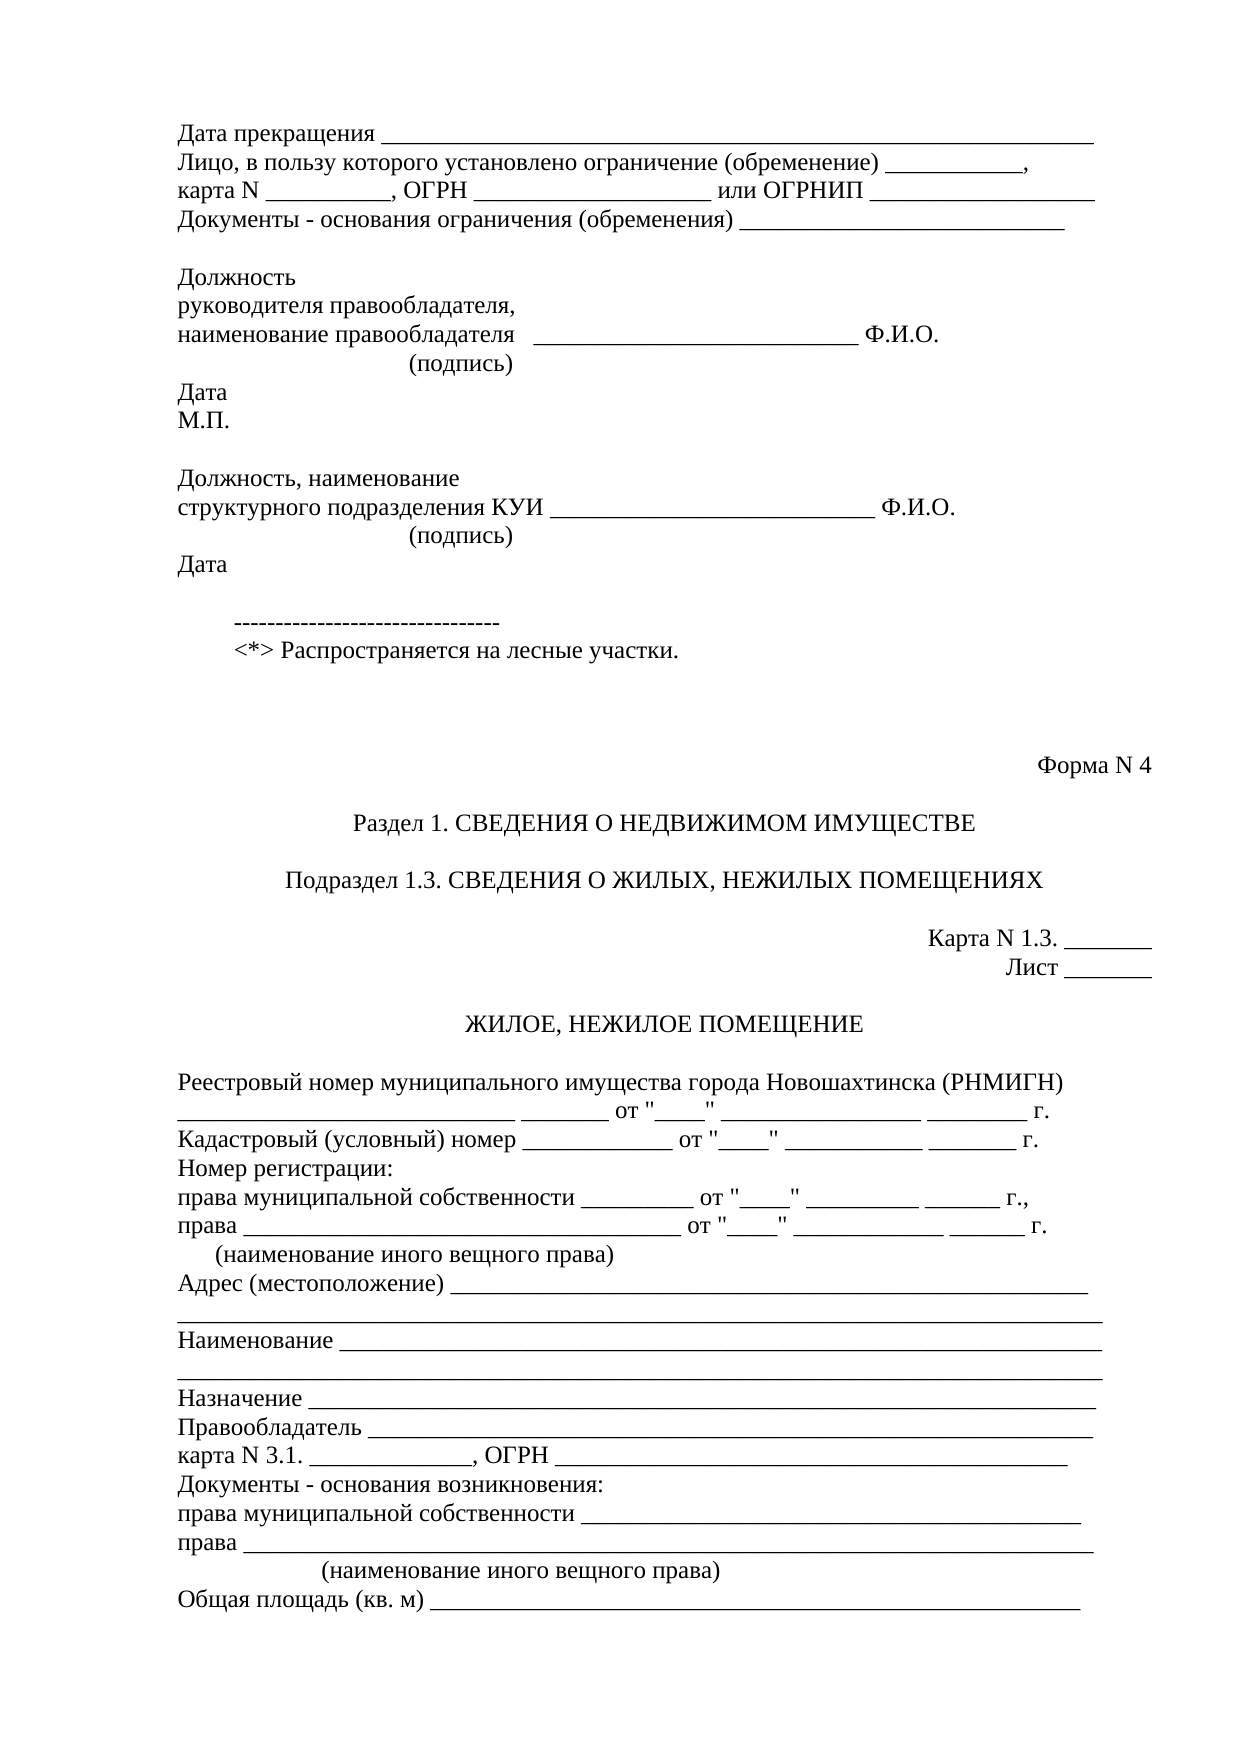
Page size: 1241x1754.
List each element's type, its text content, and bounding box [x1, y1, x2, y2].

text -------------------------------- [177, 607, 1152, 636]
text Кадастровый (условный) номер ____________ от "____" ___________ _______ г. [177, 1124, 1152, 1153]
text Дата [177, 549, 1152, 578]
text права ____________________________________________________________________ [177, 1527, 1152, 1556]
text руководителя правообладателя, [177, 291, 1152, 319]
text Лицо, в пользу которого установлено ограничение (обременение) ___________, [177, 147, 1152, 176]
text права муниципальной собственности ________________________________________ [177, 1498, 1152, 1527]
text (подпись) [177, 521, 1152, 549]
text Документы - основания возникновения: [177, 1469, 1152, 1498]
text права ___________________________________ от "____" ____________ ______ г. [177, 1211, 1152, 1239]
text Раздел 1. СВЕДЕНИЯ О НЕДВИЖИМОМ ИМУЩЕСТВЕ [177, 808, 1152, 837]
text Адрес (местоположение) ___________________________________________________ [177, 1268, 1152, 1297]
text Должность [177, 262, 1152, 291]
text Должность, наименование [177, 463, 1152, 492]
text Правообладатель __________________________________________________________ [177, 1412, 1152, 1441]
text __________________________________________________________________________ [177, 1297, 1152, 1326]
text Назначение _______________________________________________________________ [177, 1383, 1152, 1412]
text (наименование иного вещного права) [177, 1239, 1152, 1268]
text структурного подразделения КУИ __________________________ Ф.И.О. [177, 492, 1152, 521]
text права муниципальной собственности _________ от "____" _________ ______ г., [177, 1182, 1152, 1211]
text Общая площадь (кв. м) ____________________________________________________ [177, 1584, 1152, 1613]
text (подпись) [177, 348, 1152, 377]
text М.П. [177, 406, 1152, 434]
text __________________________________________________________________________ [177, 1354, 1152, 1383]
text Форма N 4 [177, 751, 1152, 779]
text карта N __________, ОГРН ___________________ или ОГРНИП __________________ [177, 176, 1152, 204]
text (наименование иного вещного права) [177, 1556, 1152, 1584]
text Дата прекращения _________________________________________________________ [177, 118, 1152, 147]
text <*> Распространяется на лесные участки. [177, 636, 1152, 664]
text Лист _______ [177, 952, 1152, 981]
text Карта N 1.3. _______ [177, 923, 1152, 952]
text наименование правообладателя __________________________ Ф.И.О. [177, 319, 1152, 348]
text Наименование _____________________________________________________________ [177, 1326, 1152, 1354]
text Подраздел 1.3. СВЕДЕНИЯ О ЖИЛЫХ, НЕЖИЛЫХ ПОМЕЩЕНИЯХ [177, 866, 1152, 894]
text Реестровый номер муниципального имущества города Новошахтинска (РНМИГН) [177, 1067, 1152, 1096]
text ___________________________ _______ от "____" ________________ ________ г. [177, 1096, 1152, 1124]
text Дата [177, 377, 1152, 406]
text ЖИЛОЕ, НЕЖИЛОЕ ПОМЕЩЕНИЕ [177, 1009, 1152, 1038]
text карта N 3.1. _____________, ОГРН _________________________________________ [177, 1441, 1152, 1469]
text Документы - основания ограничения (обременения) __________________________ [177, 204, 1152, 233]
text Номер регистрации: [177, 1153, 1152, 1182]
